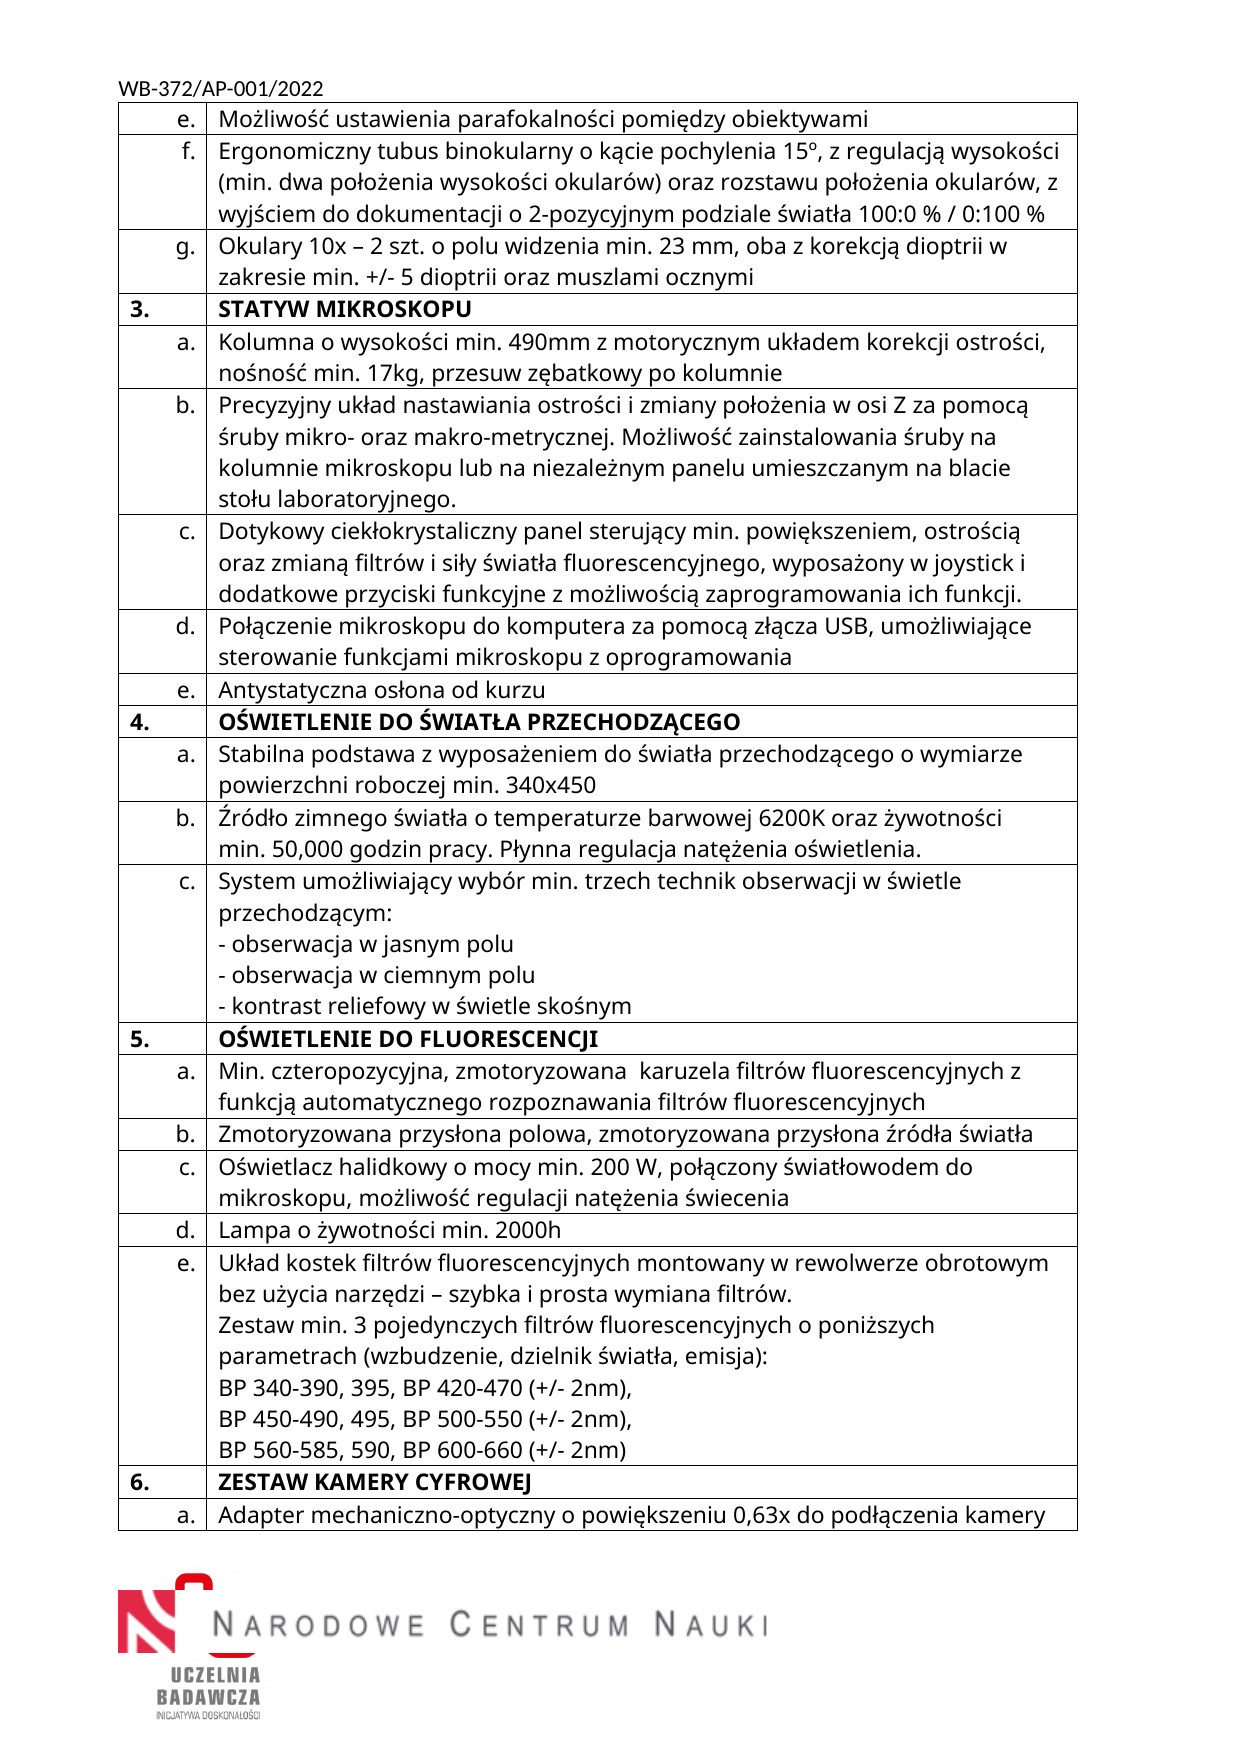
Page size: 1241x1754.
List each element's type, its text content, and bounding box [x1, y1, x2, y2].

picture [118, 1563, 767, 1732]
table_cell a. [119, 326, 206, 388]
table_cell d. [119, 1214, 206, 1246]
table_cell a. [119, 1499, 206, 1530]
table_cell b. [119, 389, 206, 514]
table_cell d. [119, 610, 206, 673]
table_cell Źródło zimnego światła o temperaturze barwowej 6200K oraz żywotności min. 50,000 godzin pracy. Płynna regulacja natężenia oświetlenia. [207, 802, 1077, 864]
table_cell Precyzyjny układ nastawiania ostrości i zmiany położenia w osi Z za pomocą śruby mikro- oraz makro-metrycznej. Możliwość zainstalowania śruby na kolumnie mikroskopu lub na niezależnym panelu umieszczanym na blacie stołu laboratoryjnego. [207, 389, 1077, 514]
table_cell f. [119, 135, 206, 229]
table_cell Układ kostek filtrów fluorescencyjnych montowany w rewolwerze obrotowym bez użycia narzędzi – szybka i prosta wymiana filtrów. Zestaw min. 3 pojedynczych filtrów fluorescencyjnych o poniższych parametrach (wzbudzenie, dzielnik światła, emisja): BP 340-390, 395, BP 420-470 (+/- 2nm), BP 450-490, 495, BP 500-550 (+/- 2nm), BP 560-585, 590, BP 600-660 (+/- 2nm) [207, 1247, 1077, 1465]
table_cell System umożliwiający wybór min. trzech technik obserwacji w świetle przechodzącym: - obserwacja w jasnym polu - obserwacja w ciemnym polu - kontrast reliefowy w świetle skośnym [207, 865, 1077, 1022]
table_cell OŚWIETLENIE DO FLUORESCENCJI [207, 1023, 1077, 1054]
table_cell b. [119, 1119, 206, 1150]
table_cell Antystatyczna osłona od kurzu [207, 674, 1077, 705]
table_cell OŚWIETLENIE DO ŚWIATŁA PRZECHODZĄCEGO [207, 706, 1077, 737]
table_cell c. [119, 1151, 206, 1213]
table_cell e. [119, 674, 206, 705]
table_cell 3. [119, 294, 206, 325]
table_cell g. [119, 230, 206, 292]
table_cell a. [119, 738, 206, 801]
table_cell c. [119, 865, 206, 1022]
table_cell Adapter mechaniczno-optyczny o powiększeniu 0,63x do podłączenia kamery [207, 1499, 1077, 1530]
table_cell Oświetlacz halidkowy o mocy min. 200 W, połączony światłowodem do mikroskopu, możliwość regulacji natężenia świecenia [207, 1151, 1077, 1213]
table_cell Okulary 10x – 2 szt. o polu widzenia min. 23 mm, oba z korekcją dioptrii w zakresie min. +/- 5 dioptrii oraz muszlami ocznymi [207, 230, 1077, 292]
table_cell Stabilna podstawa z wyposażeniem do światła przechodzącego o wymiarze powierzchni roboczej min. 340x450 [207, 738, 1077, 801]
table_cell 6. [119, 1466, 206, 1498]
table_cell STATYW MIKROSKOPU [207, 294, 1077, 325]
table_cell Ergonomiczny tubus binokularny o kącie pochylenia 15º, z regulacją wysokości (min. dwa położenia wysokości okularów) oraz rozstawu położenia okularów, z wyjściem do dokumentacji o 2-pozycyjnym podziale światła 100:0 % / 0:100 % [207, 135, 1077, 229]
table_cell a. [119, 1055, 206, 1117]
table_cell ZESTAW KAMERY CYFROWEJ [207, 1466, 1077, 1498]
table_cell e. [119, 1247, 206, 1465]
table_cell c. [119, 515, 206, 609]
table_cell Min. czteropozycyjna, zmotoryzowana karuzela filtrów fluorescencyjnych z funkcją automatycznego rozpoznawania filtrów fluorescencyjnych [207, 1055, 1077, 1117]
table_cell 4. [119, 706, 206, 737]
table_cell 5. [119, 1023, 206, 1054]
table_cell Lampa o żywotności min. 2000h [207, 1214, 1077, 1246]
table_cell Zmotoryzowana przysłona polowa, zmotoryzowana przysłona źródła światła [207, 1119, 1077, 1150]
table_cell b. [119, 802, 206, 864]
table_cell e. [119, 103, 206, 134]
table_cell Kolumna o wysokości min. 490mm z motorycznym układem korekcji ostrości, nośność min. 17kg, przesuw zębatkowy po kolumnie [207, 326, 1077, 388]
table_cell Dotykowy ciekłokrystaliczny panel sterujący min. powiększeniem, ostrością oraz zmianą filtrów i siły światła fluorescencyjnego, wyposażony w joystick i dodatkowe przyciski funkcyjne z możliwością zaprogramowania ich funkcji. [207, 515, 1077, 609]
table_cell Możliwość ustawienia parafokalności pomiędzy obiektywami [207, 103, 1077, 134]
table_cell Połączenie mikroskopu do komputera za pomocą złącza USB, umożliwiające sterowanie funkcjami mikroskopu z oprogramowania [207, 610, 1077, 673]
